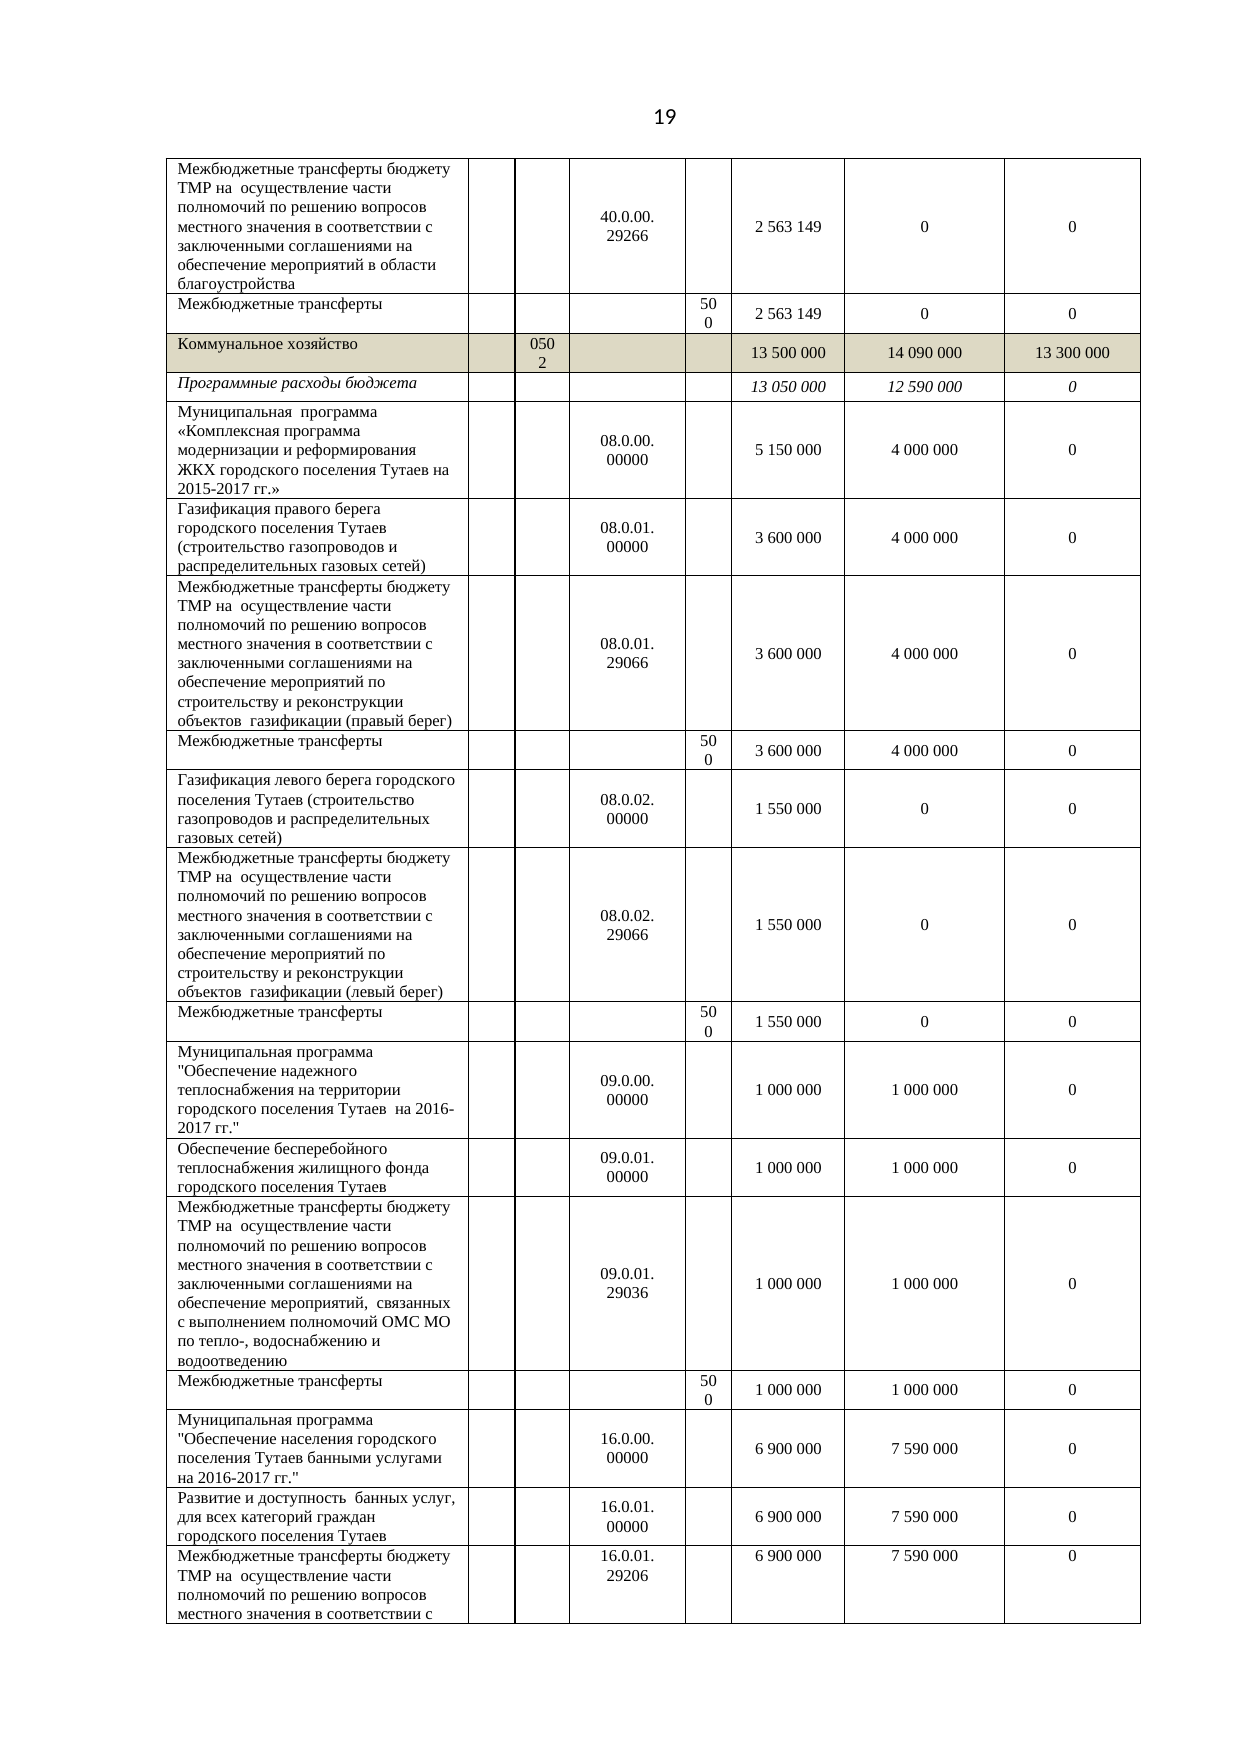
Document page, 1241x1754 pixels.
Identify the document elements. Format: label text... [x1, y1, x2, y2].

table_cell [469, 731, 514, 769]
table_cell [570, 334, 685, 372]
table_cell [686, 576, 731, 730]
table_cell [469, 334, 514, 372]
table_cell 3 600 000 [732, 731, 844, 769]
table_cell [469, 1546, 514, 1623]
table_cell Межбюджетные трансферты [167, 1002, 468, 1041]
table_cell Газификация левого берега городского поселения Тутаев (строительство газопроводов и распределительных газовых сетей) [167, 770, 468, 847]
table_cell 1 000 000 [845, 1042, 1004, 1137]
table_cell 500 [686, 731, 731, 769]
table_cell 0 [845, 1002, 1004, 1041]
table_cell [686, 1197, 731, 1369]
table_cell 0 [1005, 1410, 1140, 1487]
table_cell 0 [1005, 1371, 1140, 1409]
table_cell 0 [845, 159, 1004, 293]
table_cell [686, 334, 731, 372]
table_cell 08.0.01. 29066 [570, 576, 685, 730]
table_cell 0 [1005, 576, 1140, 730]
table_cell 0 [1005, 402, 1140, 498]
table_cell 08.0.02. 00000 [570, 770, 685, 847]
table_cell [570, 1002, 685, 1041]
table_cell Межбюджетные трансферты бюджету ТМР на осуществление части полномочий по решению вопросов местного значения в соответствии с заключенными соглашениями на обеспечение мероприятий по строительству и реконструкции объектов газификации (правый берег) [167, 576, 468, 730]
table_cell [570, 1371, 685, 1409]
table_cell [686, 770, 731, 847]
table_cell 1 550 000 [732, 848, 844, 1001]
table_cell [469, 576, 514, 730]
table_cell [516, 1371, 569, 1409]
table_cell [516, 159, 569, 293]
table_cell 0 [845, 848, 1004, 1001]
table_cell 1 000 000 [845, 1371, 1004, 1409]
table_cell [516, 770, 569, 847]
table_cell 4 000 000 [845, 731, 1004, 769]
table_cell 3 600 000 [732, 576, 844, 730]
table_cell 7 590 000 [845, 1488, 1004, 1545]
table_cell Межбюджетные трансферты бюджету ТМР на осуществление части полномочий по решению вопросов местного значения в соответствии с заключенными соглашениями на обеспечение мероприятий по строительству и реконструкции объектов газификации (левый берег) [167, 848, 468, 1001]
table_cell [570, 294, 685, 332]
table_cell [469, 499, 514, 575]
table_cell [686, 373, 731, 401]
table_cell 7 590 000 [845, 1410, 1004, 1487]
table_cell [469, 1488, 514, 1545]
table_cell [516, 373, 569, 401]
table_cell 16.0.01. 00000 [570, 1488, 685, 1545]
table_cell Муниципальная программа «Комплексная программа модернизации и реформирования ЖКХ городского поселения Тутаев на 2015-2017 гг.» [167, 402, 468, 498]
table_cell 6 900 000 [732, 1488, 844, 1545]
table_cell [469, 1042, 514, 1137]
table_cell 0 [1005, 1002, 1140, 1041]
table_cell [469, 1002, 514, 1041]
table_cell 500 [686, 294, 731, 332]
table_cell Межбюджетные трансферты бюджету ТМР на осуществление части полномочий по решению вопросов местного значения в соответствии с заключенными соглашениями на обеспечение мероприятий, связанных с выполнением полномочий ОМС МО по тепло-, водоснабжению и водоотведению [167, 1197, 468, 1369]
table_cell 0 [1005, 373, 1140, 401]
table_cell [469, 848, 514, 1001]
table_cell Обеспечение бесперебойного теплоснабжения жилищного фонда городского поселения Тутаев [167, 1139, 468, 1196]
table_cell 0 [1005, 1488, 1140, 1545]
table_cell 09.0.01. 00000 [570, 1139, 685, 1196]
table_cell [516, 576, 569, 730]
table_cell 13 500 000 [732, 334, 844, 372]
table_cell [570, 373, 685, 401]
table_cell Программные расходы бюджета [167, 373, 468, 401]
table_cell [516, 1002, 569, 1041]
table_cell [469, 1371, 514, 1409]
table_cell [516, 1546, 569, 1623]
table_cell 09.0.00. 00000 [570, 1042, 685, 1137]
table_cell 500 [686, 1002, 731, 1041]
table_cell [516, 499, 569, 575]
table_cell 1 550 000 [732, 1002, 844, 1041]
table_cell 1 550 000 [732, 770, 844, 847]
table_cell 1 000 000 [732, 1197, 844, 1369]
table_cell [686, 1546, 731, 1623]
table_cell [469, 1197, 514, 1369]
table_cell 1 000 000 [732, 1042, 844, 1137]
table_cell 0502 [516, 334, 569, 372]
table_cell 0 [1005, 1042, 1140, 1137]
table_cell [469, 1410, 514, 1487]
table_cell 0 [1005, 770, 1140, 847]
table_cell [516, 731, 569, 769]
table_cell [686, 1042, 731, 1137]
table_cell Муниципальная программа "Обеспечение населения городского поселения Тутаев банными услугами на 2016-2017 гг." [167, 1410, 468, 1487]
table_cell [686, 499, 731, 575]
table_cell Межбюджетные трансферты [167, 294, 468, 332]
table_cell 0 [1005, 159, 1140, 293]
table_cell Развитие и доступность банных услуг, для всех категорий граждан городского поселения Тутаев [167, 1488, 468, 1545]
table_cell [516, 402, 569, 498]
table_cell Муниципальная программа "Обеспечение надежного теплоснабжения на территории городского поселения Тутаев на 2016-2017 гг." [167, 1042, 468, 1137]
table_cell 13 300 000 [1005, 334, 1140, 372]
table_cell [516, 294, 569, 332]
table_cell [686, 1139, 731, 1196]
table_cell [469, 1139, 514, 1196]
table_cell [570, 731, 685, 769]
table_cell 0 [845, 294, 1004, 332]
table_cell Коммунальное хозяйство [167, 334, 468, 372]
table_cell 2 563 149 [732, 294, 844, 332]
table_cell 08.0.00. 00000 [570, 402, 685, 498]
table_cell Межбюджетные трансферты бюджету ТМР на осуществление части полномочий по решению вопросов местного значения в соответствии с заключенными соглашениями на обеспечение мероприятий в области благоустройства [167, 159, 468, 293]
table_cell [686, 402, 731, 498]
table_cell 6 900 000 [732, 1410, 844, 1487]
table_cell 0 [1005, 1197, 1140, 1369]
table_cell [516, 848, 569, 1001]
table_cell [469, 159, 514, 293]
table_cell 4 000 000 [845, 499, 1004, 575]
table_cell [516, 1139, 569, 1196]
table_cell Газификация правого берега городского поселения Тутаев (строительство газопроводов и распределительных газовых сетей) [167, 499, 468, 575]
table_cell Межбюджетные трансферты [167, 1371, 468, 1409]
table_cell 6 900 000 [732, 1546, 844, 1623]
table_cell Межбюджетные трансферты [167, 731, 468, 769]
table_cell [469, 770, 514, 847]
table_cell [469, 402, 514, 498]
table_cell 1 000 000 [845, 1139, 1004, 1196]
table_cell 0 [1005, 294, 1140, 332]
table_cell [469, 373, 514, 401]
table_cell 4 000 000 [845, 576, 1004, 730]
table_cell 0 [1005, 1546, 1140, 1623]
table_cell 1 000 000 [732, 1139, 844, 1196]
table_cell 40.0.00. 29266 [570, 159, 685, 293]
table_cell [516, 1197, 569, 1369]
table_cell 13 050 000 [732, 373, 844, 401]
table_cell 14 090 000 [845, 334, 1004, 372]
table_cell [686, 1410, 731, 1487]
table_cell [686, 848, 731, 1001]
table_cell 0 [1005, 1139, 1140, 1196]
table_cell 0 [845, 770, 1004, 847]
table_cell 2 563 149 [732, 159, 844, 293]
table_cell 1 000 000 [845, 1197, 1004, 1369]
table_cell 0 [1005, 848, 1140, 1001]
table_cell [516, 1410, 569, 1487]
table_cell 0 [1005, 499, 1140, 575]
table_cell 09.0.01. 29036 [570, 1197, 685, 1369]
table_cell 5 150 000 [732, 402, 844, 498]
table_cell [686, 159, 731, 293]
table_cell 16.0.00. 00000 [570, 1410, 685, 1487]
table_cell [469, 294, 514, 332]
table_cell 16.0.01. 29206 [570, 1546, 685, 1623]
table_cell 12 590 000 [845, 373, 1004, 401]
table_cell 4 000 000 [845, 402, 1004, 498]
table_cell 7 590 000 [845, 1546, 1004, 1623]
table_cell 0 [1005, 731, 1140, 769]
table_cell [516, 1488, 569, 1545]
table_cell 500 [686, 1371, 731, 1409]
table_cell 08.0.01. 00000 [570, 499, 685, 575]
table_cell 1 000 000 [732, 1371, 844, 1409]
table_cell [516, 1042, 569, 1137]
table_cell 3 600 000 [732, 499, 844, 575]
table_cell [686, 1488, 731, 1545]
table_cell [167, 1546, 468, 1623]
table_cell 08.0.02. 29066 [570, 848, 685, 1001]
